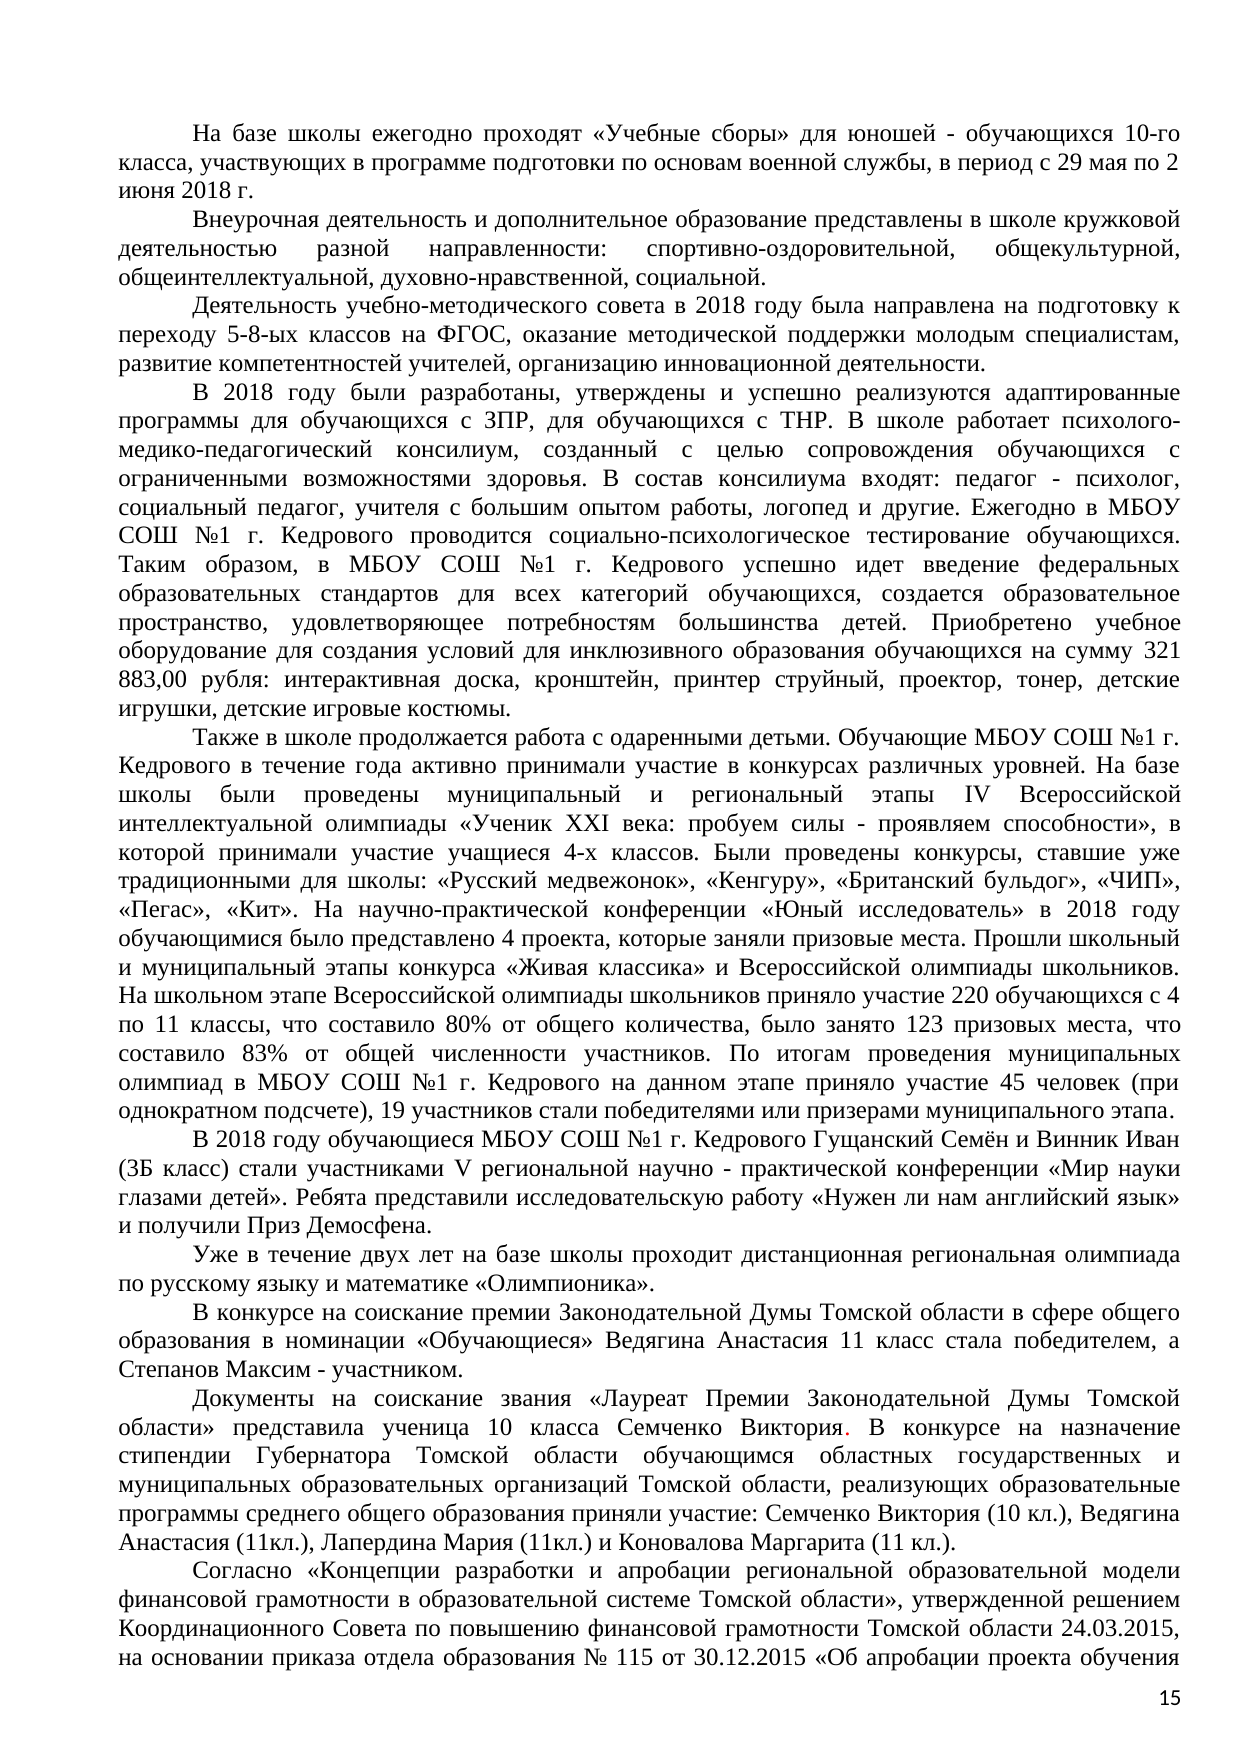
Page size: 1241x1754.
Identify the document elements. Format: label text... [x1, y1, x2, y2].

text Также в школе продолжается работа с одаренными детьми. Обучающие МБОУ СОШ №1 г. Кедрового в течение года активно принимали участие в конкурсах различных уровней. На базе школы были проведены муниципальный и региональный этапы IV Всероссийской интеллектуальной олимпиады «Ученик XXI века: пробуем силы - проявляем способности», в которой принимали участие учащиеся 4-х классов. Были проведены конкурсы, ставшие уже традиционными для школы: «Русский медвежонок», «Кенгуру», «Британский бульдог», «ЧИП», «Пегас», «Кит». На научно-практической конференции «Юный исследователь» в 2018 году обучающимися было представлено 4 проекта, которые заняли призовые места. Прошли школьный и муниципальный этапы конкурса «Живая классика» и Всероссийской олимпиады школьников. На школьном этапе Всероссийской олимпиады школьников приняло участие 220 обучающихся с 4 по 11 классы, что составило 80% от общего количества, было занято 123 призовых места, что составило 83% от общей численности участников. По итогам проведения муниципальных олимпиад в МБОУ СОШ №1 г. Кедрового на данном этапе приняло участие 45 человек (при однократном подсчете), 19 участников стали победителями или призерами муниципального этапа. [118, 722, 1181, 1124]
text Документы на соискание звания «Лауреат Премии Законодательной Думы Томской области» представила ученица 10 класса Семченко Виктория. В конкурсе на назначение стипендии Губернатора Томской области обучающимся областных государственных и муниципальных образовательных организаций Томской области, реализующих образовательные программы среднего общего образования приняли участие: Семченко Виктория (10 кл.), Ведягина Анастасия (11кл.), Лапердина Мария (11кл.) и Коновалова Маргарита (11 кл.). [118, 1383, 1181, 1556]
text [118, 1556, 1181, 1671]
text В конкурсе на соискание премии Законодательной Думы Томской области в сфере общего образования в номинации «Обучающиеся» Ведягина Анастасия 11 класс стала победителем, а Степанов Максим - участником. [118, 1297, 1181, 1383]
text В 2018 году обучающиеся МБОУ СОШ №1 г. Кедрового Гущанский Семён и Винник Иван (3Б класс) стали участниками V региональной научно - практической конференции «Мир науки глазами детей». Ребята представили исследовательскую работу «Нужен ли нам английский язык» и получили Приз Демосфена. [118, 1124, 1181, 1239]
text На базе школы ежегодно проходят «Учебные сборы» для юношей - обучающихся 10-го класса, участвующих в программе подготовки по основам военной службы, в период с 29 мая по 2 июня 2018 г. [118, 118, 1181, 204]
text Уже в течение двух лет на базе школы проходит дистанционная региональная олимпиада по русскому языку и математике «Олимпионика». [118, 1239, 1181, 1297]
text В 2018 году были разработаны, утверждены и успешно реализуются адаптированные программы для обучающихся с ЗПР, для обучающихся с ТНР. В школе работает психолого-медико-педагогический консилиум, созданный с целью сопровождения обучающихся с ограниченными возможностями здоровья. В состав консилиума входят: педагог - психолог, социальный педагог, учителя с большим опытом работы, логопед и другие. Ежегодно в МБОУ СОШ №1 г. Кедрового проводится социально-психологическое тестирование обучающихся. Таким образом, в МБОУ СОШ №1 г. Кедрового успешно идет введение федеральных образовательных стандартов для всех категорий обучающихся, создается образовательное пространство, удовлетворяющее потребностям большинства детей. Приобретено учебное оборудование для создания условий для инклюзивного образования обучающихся на сумму 321 883,00 рубля: интерактивная доска, кронштейн, принтер струйный, проектор, тонер, детские игрушки, детские игровые костюмы. [118, 377, 1181, 722]
text Внеурочная деятельность и дополнительное образование представлены в школе кружковой деятельностью разной направленности: спортивно-оздоровительной, общекультурной, общеинтеллектуальной, духовно-нравственной, социальной. [118, 204, 1181, 291]
text Деятельность учебно-методического совета в 2018 году была направлена на подготовку к переходу 5-8-ых классов на ФГОС, оказание методической поддержки молодым специалистам, развитие компетентностей учителей, организацию инновационной деятельности. [118, 291, 1181, 377]
